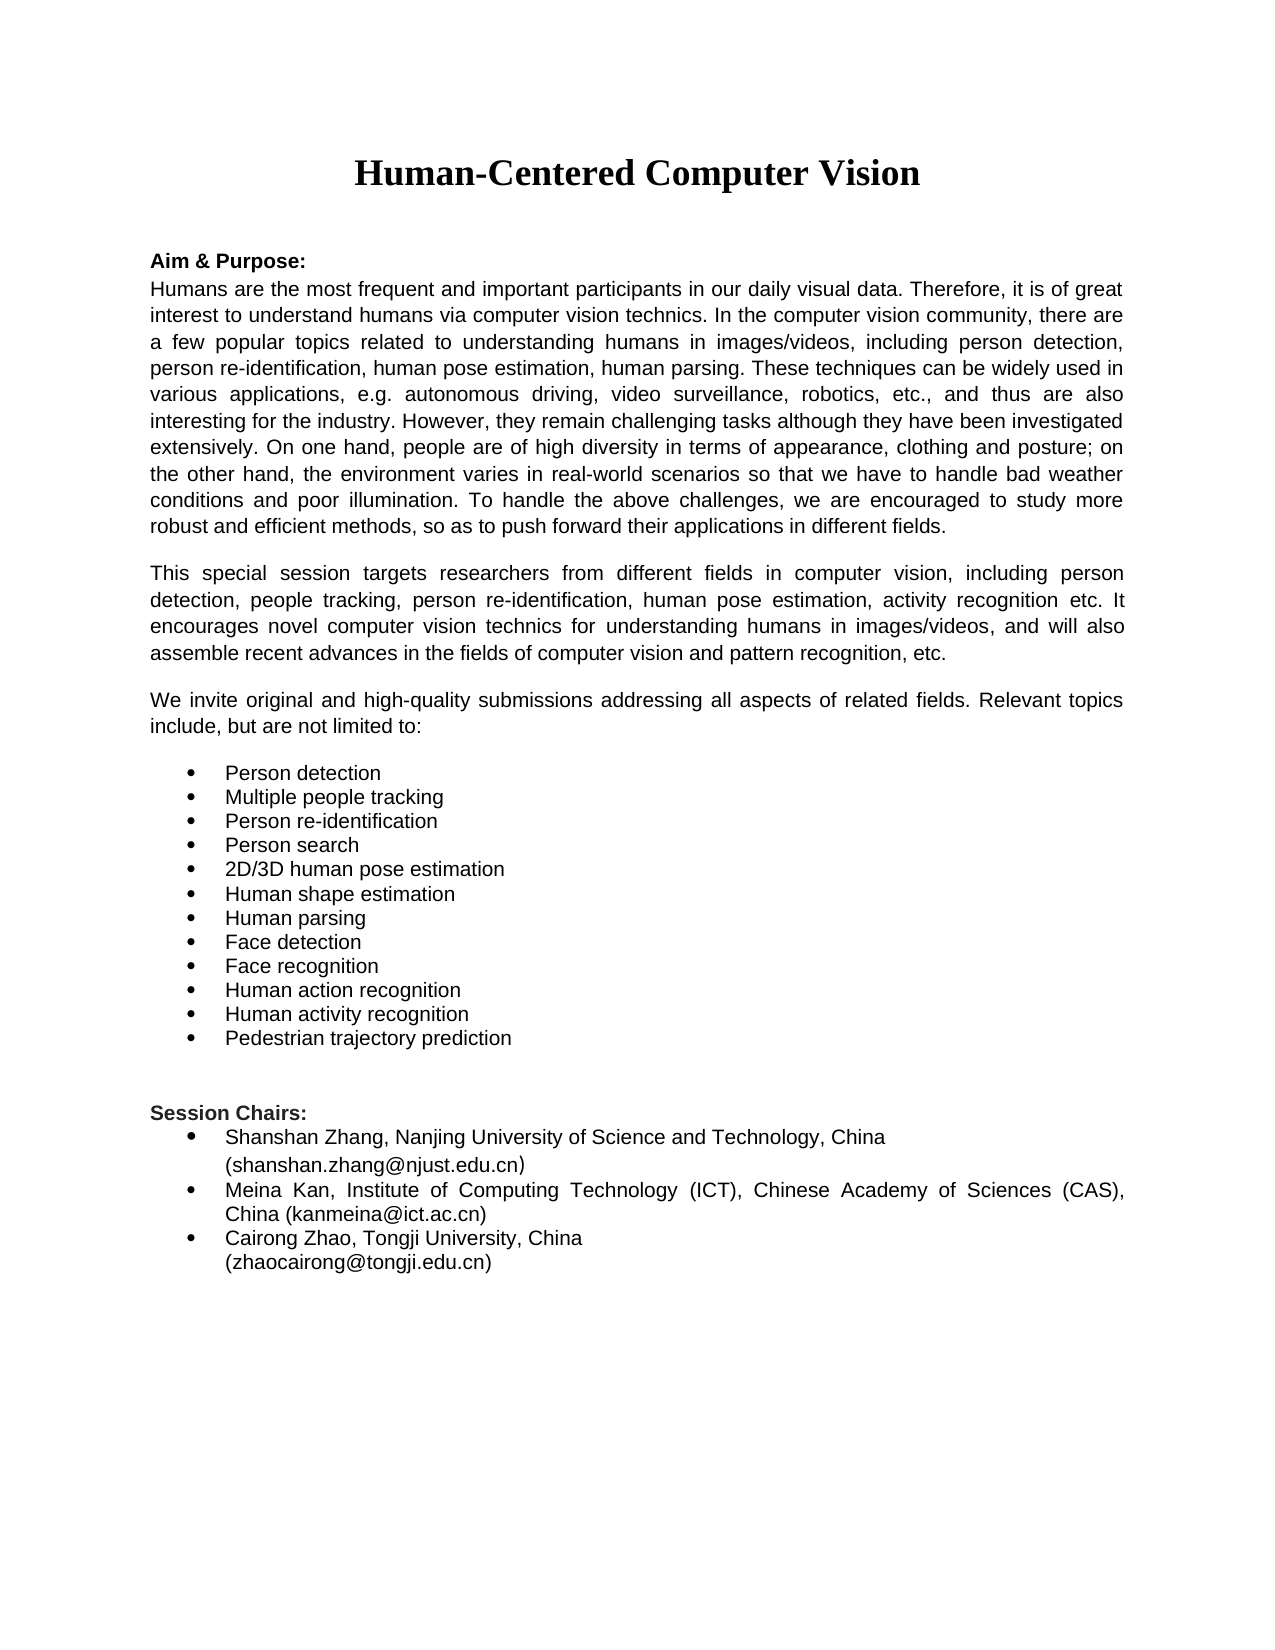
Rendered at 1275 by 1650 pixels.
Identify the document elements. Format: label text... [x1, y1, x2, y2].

text We invite original and high-quality submissions addressing all aspects of related fields. Relevant topics include, but are not limited to: [150, 687, 1125, 738]
list Person detection [187, 761, 1125, 785]
text Humans are the most frequent and important participants in our daily visual data. Therefore, it is of great interest to understand humans via computer vision technics. In the computer vision community, there are a few popular topics related to understanding humans in images/videos, including person detection, person re-identification, human pose estimation, human parsing. These techniques can be widely used in various applications, e.g. autonomous driving, video surveillance, robotics, etc., and thus are also interesting for the industry. However, they remain challenging tasks although they have been investigated extensively. On one hand, people are of high diversity in terms of appearance, clothing and posture; on the other hand, the environment varies in real-world scenarios so that we have to handle bad weather conditions and poor illumination. To handle the above challenges, we are encouraged to study more robust and efficient methods, so as to push forward their applications in different fields. [150, 277, 1125, 538]
text Human-Centered Computer Vision [150, 150, 1125, 193]
list Multiple people tracking [187, 785, 1125, 809]
list Meina Kan, Institute of Computing Technology (ICT), Chinese Academy of Sciences (CAS), China (kanmeina@ict.ac.cn) [187, 1178, 1125, 1226]
list Person re-identification [187, 809, 1125, 833]
list Human activity recognition [187, 1002, 1125, 1026]
list 2D/3D human pose estimation [187, 857, 1125, 881]
text This special session targets researchers from different fields in computer vision, including person detection, people tracking, person re-identification, human pose estimation, activity recognition etc. It encourages novel computer vision technics for understanding humans in images/videos, and will also assemble recent advances in the fields of computer vision and pattern recognition, etc. [150, 561, 1125, 664]
list Human parsing [187, 905, 1125, 929]
list Person search [187, 833, 1125, 857]
list Pedestrian trajectory prediction [187, 1026, 1125, 1050]
text Aim & Purpose: [150, 249, 1125, 273]
list Face detection [187, 929, 1125, 953]
list Human shape estimation [187, 881, 1125, 905]
list (zhaocairong@tongji.edu.cn) [225, 1250, 1125, 1274]
text Session Chairs: [150, 1101, 1125, 1125]
list Human action recognition [187, 978, 1125, 1002]
list Face recognition [187, 953, 1125, 978]
list Cairong Zhao, Tongji University, China [187, 1226, 1125, 1250]
list Shanshan Zhang, Nanjing University of Science and Technology, China (shanshan.zhang@njust.edu.cn) [187, 1125, 1125, 1178]
